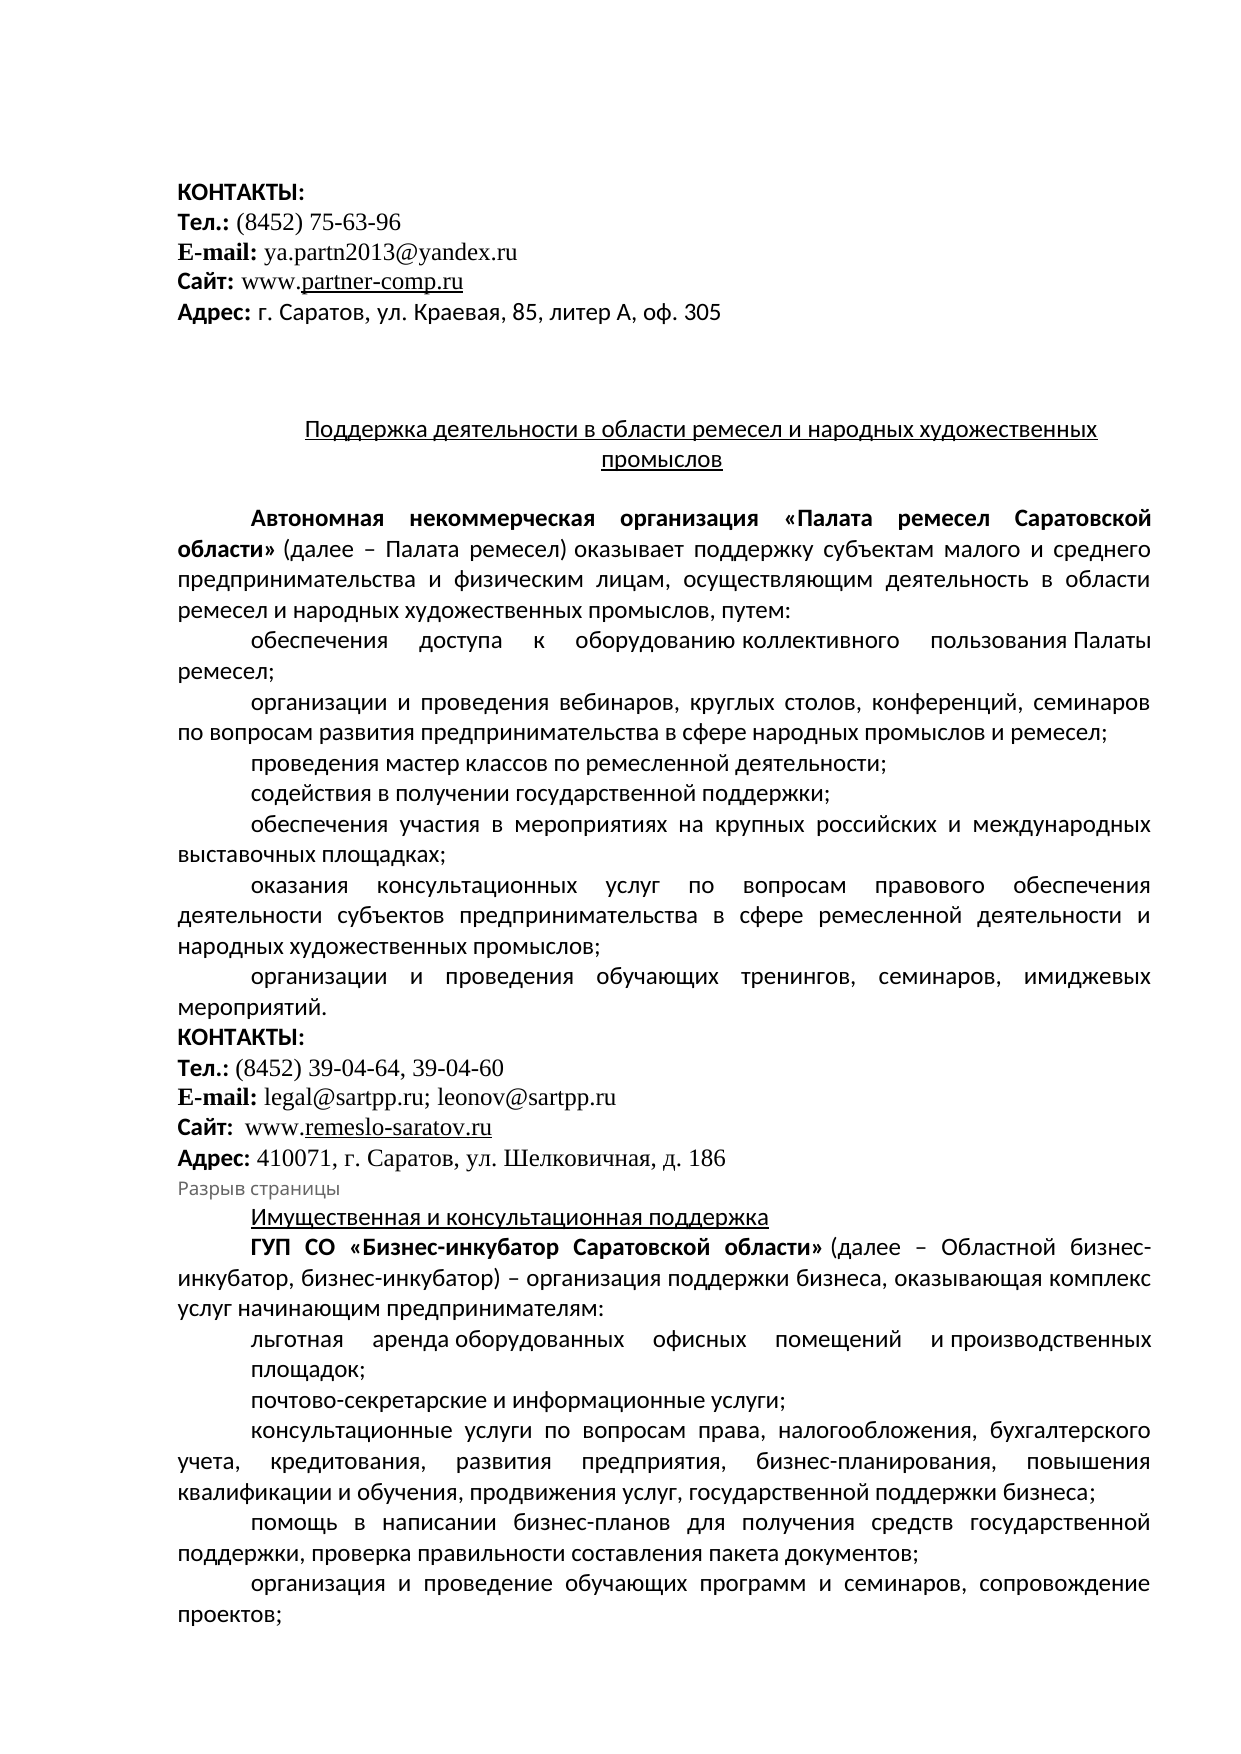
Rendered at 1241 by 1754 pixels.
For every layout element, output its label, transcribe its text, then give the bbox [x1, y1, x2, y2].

text Поддержка деятельности в области ремесел и народных художественных промыслов [177, 413, 1152, 474]
text организации и проведения вебинаров, круглых столов, конференций, семинаров по вопросам развития предпринимательства в сфере народных промыслов и ремесел; [177, 686, 1152, 747]
text консультационные услуги по вопросам права, налогообложения, бухгалтерского учета, кредитования, развития предприятия, бизнес-планирования, повышения квалификации и обучения, продвижения услуг, государственной поддержки бизнеса; [177, 1414, 1152, 1506]
text Имущественная и консультационная поддержка [177, 1201, 1152, 1231]
text льготная аренда оборудованных офисных помещений и производственных площадок; [251, 1323, 1152, 1384]
text Сайт: www.remeslo-saratov.ru [177, 1111, 1152, 1142]
text Адрес: 410071, г. Саратов, ул. Шелковичная, д. 186 [177, 1142, 1152, 1172]
text Сайт: www.partner-comp.ru [177, 265, 1152, 296]
text Тел.: (8452) 75-63-96 [177, 206, 1152, 237]
text оказания консультационных услуг по вопросам правового обеспечения деятельности субъектов предпринимательства в сфере ремесленной деятельности и народных художественных промыслов; [177, 869, 1152, 960]
text помощь в написании бизнес-планов для получения средств государственной поддержки, проверка правильности составления пакета документов; [177, 1506, 1152, 1567]
text E-mail: legal@sartpp.ru; leonov@sartpp.ru [177, 1082, 1152, 1111]
text обеспечения участия в мероприятиях на крупных российских и международных выставочных площадках; [177, 808, 1152, 869]
text ГУП СО «Бизнес-инкубатор Саратовской области» (далее – Областной бизнес-инкубатор, бизнес-инкубатор) – организация поддержки бизнеса, оказывающая комплекс услуг начинающим предпринимателям: [177, 1231, 1152, 1323]
text КОНТАКТЫ: [177, 176, 1152, 206]
text организации и проведения обучающих тренингов, семинаров, имиджевых мероприятий. [177, 960, 1152, 1021]
text Тел.: (8452) 39-04-64, 39-04-60 [177, 1052, 1152, 1082]
text Адрес: г. Саратов, ул. Краевая, 85, литер А, оф. 305 [177, 296, 1152, 326]
text организация и проведение обучающих программ и семинаров, сопровождение проектов; [177, 1567, 1152, 1628]
text почтово-секретарские и информационные услуги; [177, 1384, 1152, 1414]
text Автономная некоммерческая организация «Палата ремесел Саратовской области» (далее – Палата ремесел) оказывает поддержку субъектам малого и среднего предпринимательства и физическим лицам, осуществляющим деятельность в области ремесел и народных художественных промыслов, путем: [177, 502, 1152, 624]
text содействия в получении государственной поддержки; [177, 777, 1152, 808]
text E-mail: ya.partn2013@yandex.ru [177, 237, 1152, 265]
text КОНТАКТЫ: [177, 1021, 1152, 1052]
text обеспечения доступа к оборудованию коллективного пользования Палаты ремесел; [177, 624, 1152, 686]
text проведения мастер классов по ремесленной деятельности; [177, 747, 1152, 777]
text Разрыв страницы [177, 1172, 1152, 1201]
